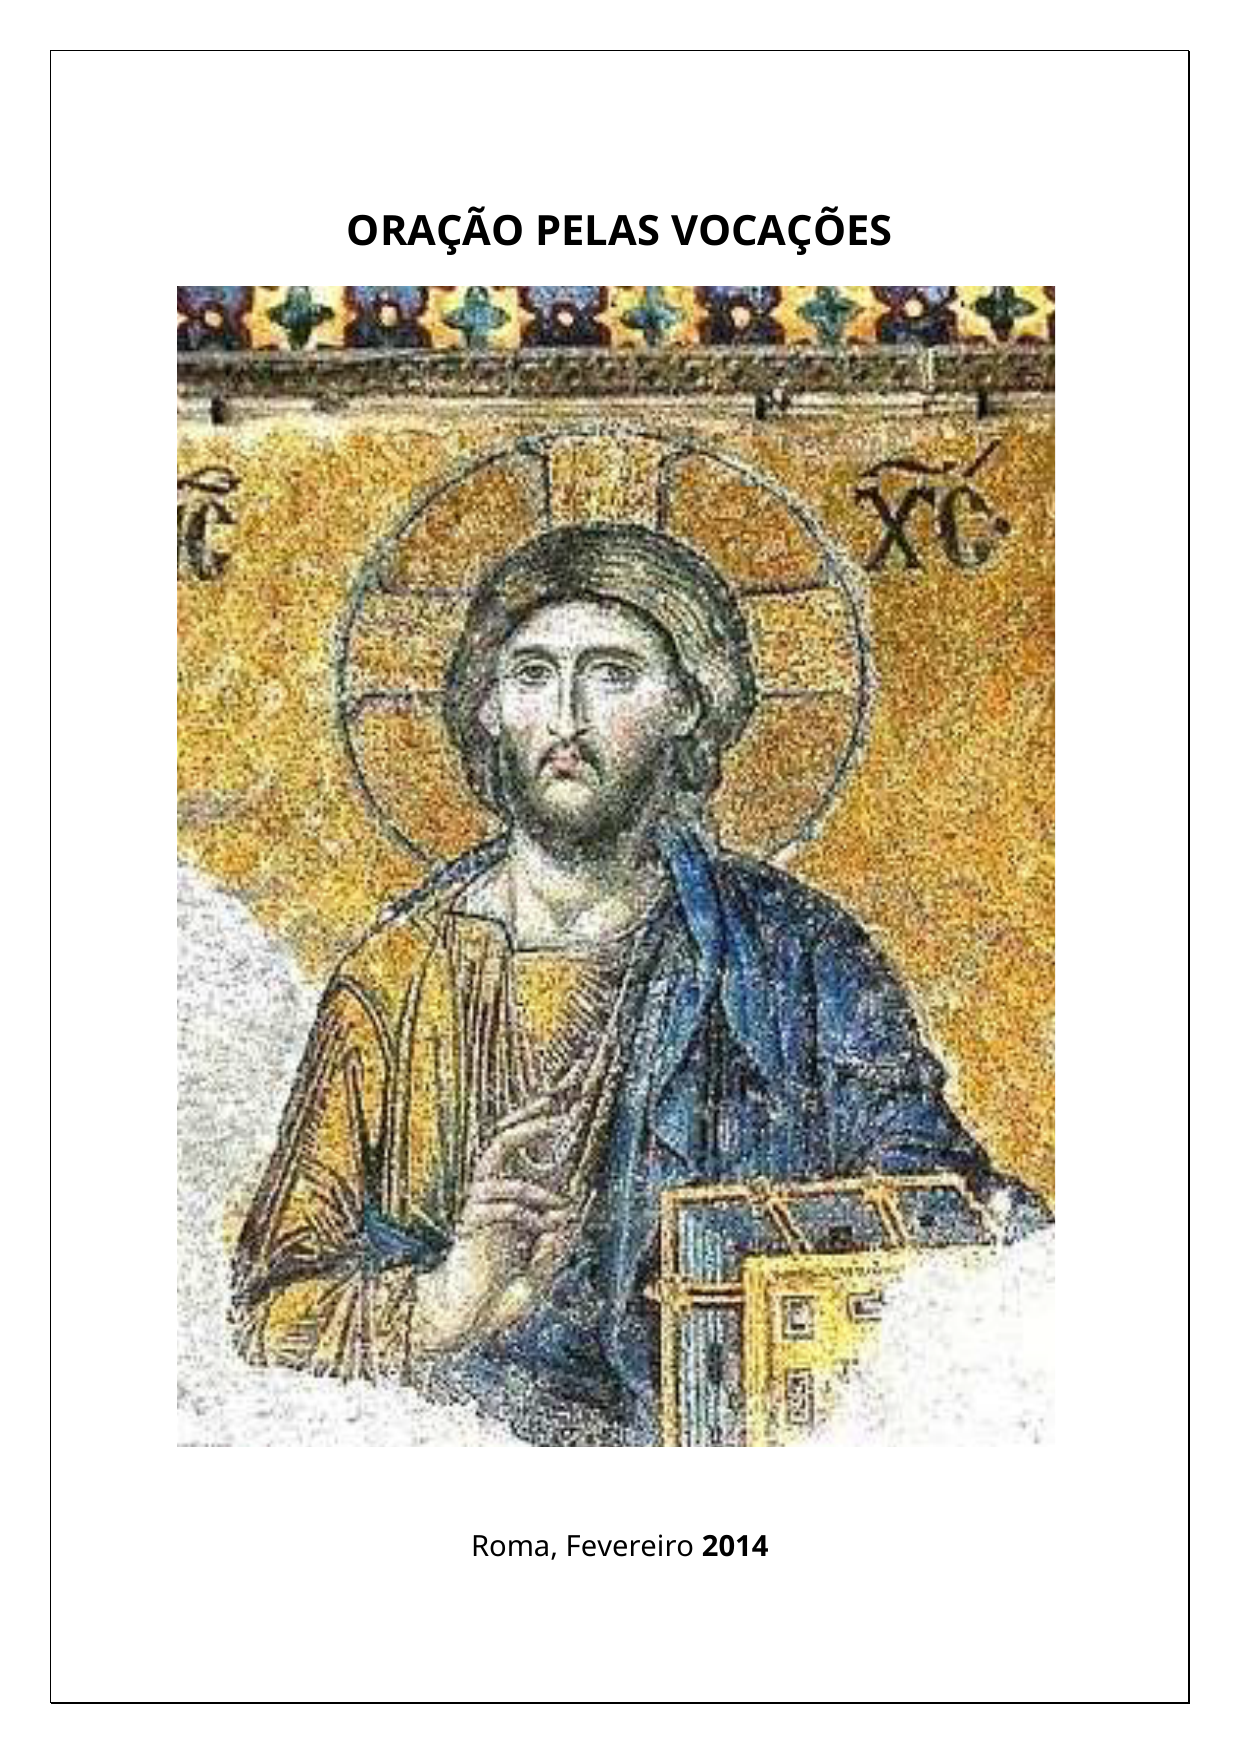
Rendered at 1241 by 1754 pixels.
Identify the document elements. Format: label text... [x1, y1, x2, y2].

text ORAÇÃO PELAS VOCAÇÕES [177, 201, 1062, 257]
text Roma, Fevereiro 2014 [177, 1525, 1062, 1565]
